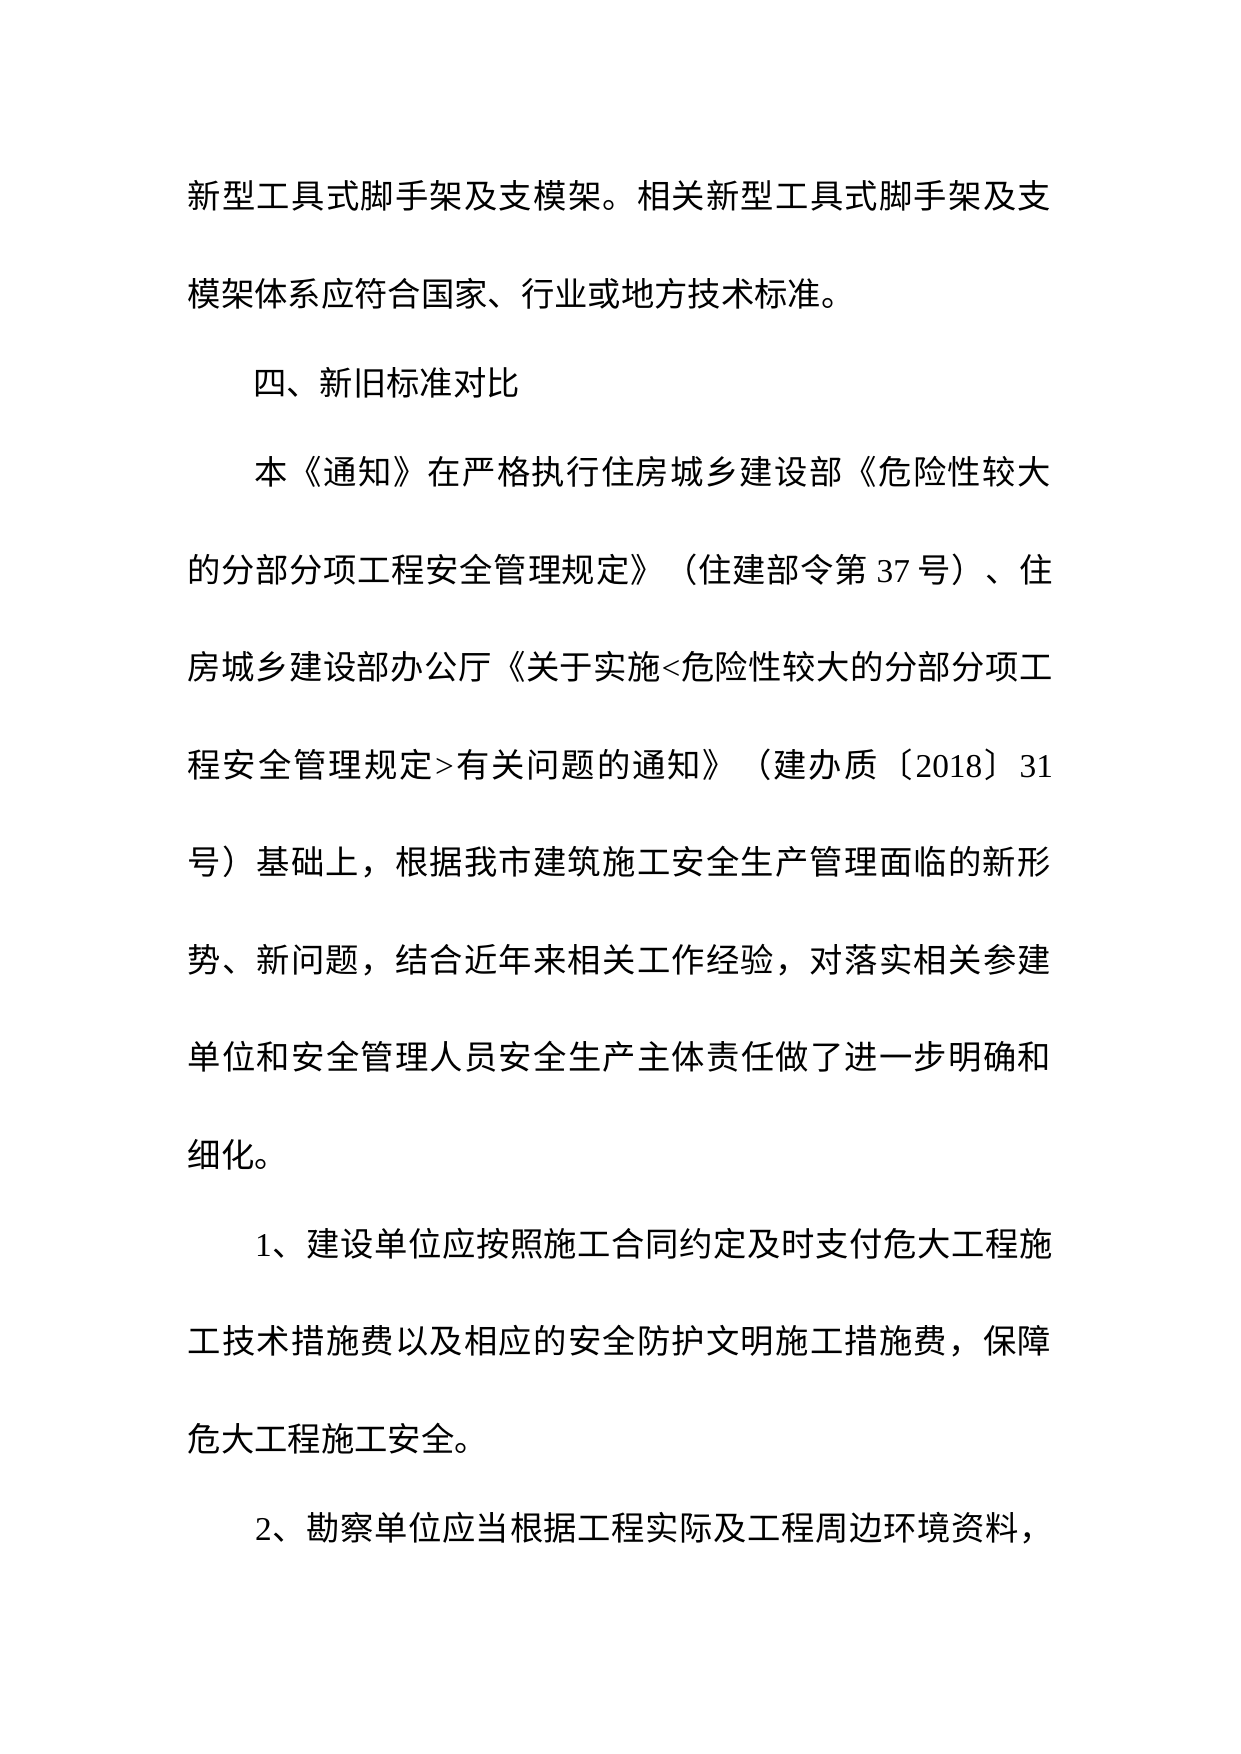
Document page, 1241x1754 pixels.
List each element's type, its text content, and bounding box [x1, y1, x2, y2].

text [187, 1493, 1053, 1558]
text 四、新旧标准对比 [187, 348, 1053, 413]
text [187, 162, 1053, 324]
text 1、建设单位应按照施工合同约定及时支付危大工程施工技术措施费以及相应的安全防护文明施工措施费，保障危大工程施工安全。 [187, 1209, 1053, 1469]
text 本《通知》在严格执行住房城乡建设部《危险性较大的分部分项工程安全管理规定》（住建部令第37号）、住房城乡建设部办公厅《关于实施<危险性较大的分部分项工程安全管理规定>有关问题的通知》（建办质〔2018〕31号）基础上，根据我市建筑施工安全生产管理面临的新形势、新问题，结合近年来相关工作经验，对落实相关参建单位和安全管理人员安全生产主体责任做了进一步明确和细化。 [187, 438, 1053, 1185]
